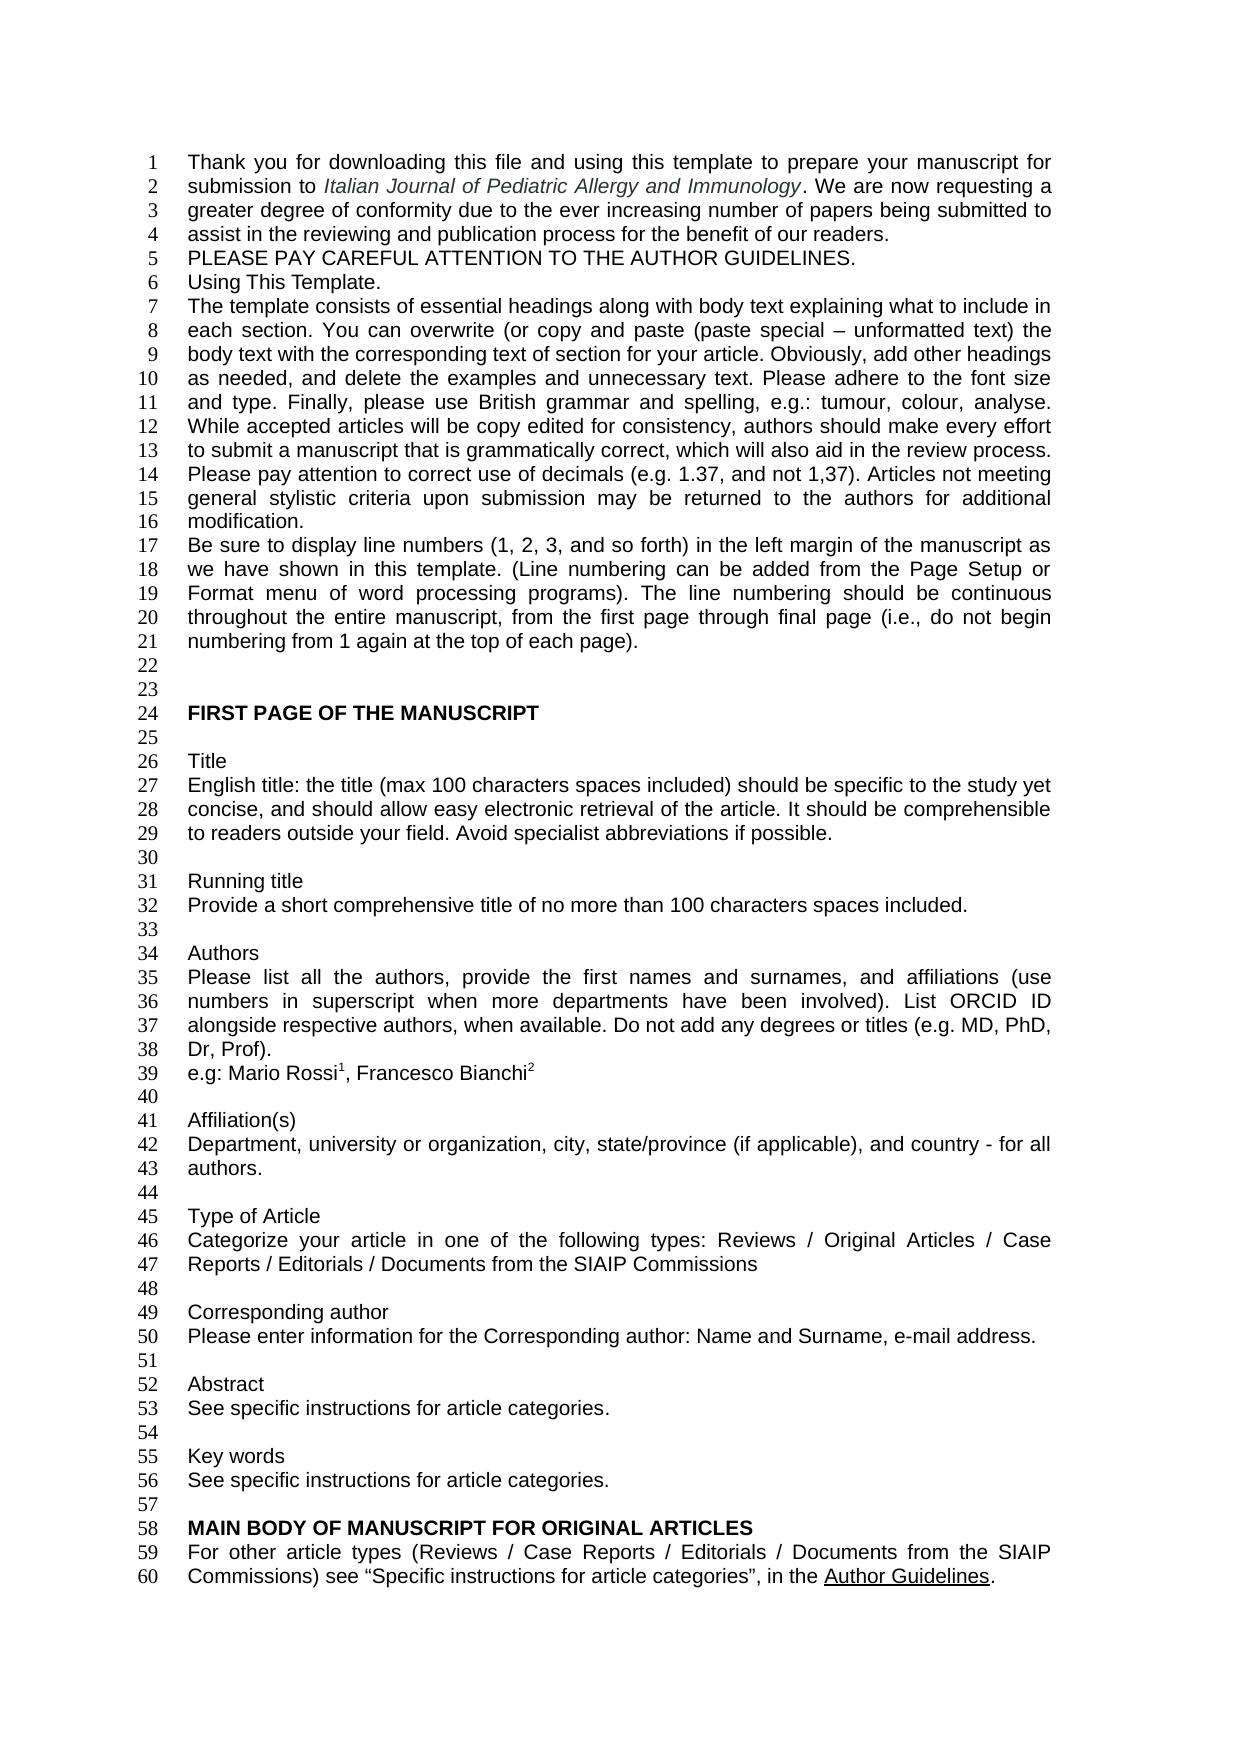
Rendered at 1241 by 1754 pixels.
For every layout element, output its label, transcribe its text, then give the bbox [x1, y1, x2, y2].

text Type of Article [187, 1204, 1053, 1228]
text Corresponding author [187, 1300, 1053, 1324]
text English title: the title (max 100 characters spaces included) should be specific to the study yet concise, and should allow easy electronic retrieval of the article. It should be comprehensible to readers outside your field. Avoid specialist abbreviations if possible. [187, 773, 1053, 845]
text Please enter information for the Corresponding author: Name and Surname, e-mail address. [187, 1324, 1053, 1348]
text The template consists of essential headings along with body text explaining what to include in each section. You can overwrite (or copy and paste (paste special – unformatted text) the body text with the corresponding text of section for your article. Obviously, add other headings as needed, and delete the examples and unnecessary text. Please adhere to the font size and type. Finally, please use British grammar and spelling, e.g.: tumour, colour, analyse. While accepted articles will be copy edited for consistency, authors should make every effort to submit a manuscript that is grammatically correct, which will also aid in the review process. Please pay attention to correct use of decimals (e.g. 1.37, and not 1,37). Articles not meeting general stylistic criteria upon submission may be returned to the authors for additional modification. [187, 294, 1053, 533]
text See specific instructions for article categories. [187, 1396, 1053, 1420]
text Abstract [187, 1372, 1053, 1396]
text For other article types (Reviews / Case Reports / Editorials / Documents from the SIAIP Commissions) see “Specific instructions for article categories”, in the Author Guidelines. [187, 1539, 1053, 1587]
text PLEASE PAY CAREFUL ATTENTION TO THE AUTHOR GUIDELINES. [187, 246, 1053, 270]
text Thank you for downloading this file and using this template to prepare your manuscript for submission to Italian Journal of Pediatric Allergy and Immunology. We are now requesting a greater degree of conformity due to the ever increasing number of papers being submitted to assist in the reviewing and publication process for the benefit of our readers. [187, 150, 1053, 246]
text Please list all the authors, provide the first names and surnames, and affiliations (use numbers in superscript when more departments have been involved). List ORCID ID alongside respective authors, when available. Do not add any degrees or titles (e.g. MD, PhD, Dr, Prof). [187, 964, 1053, 1060]
text Provide a short comprehensive title of no more than 100 characters spaces included. [187, 893, 1053, 917]
text See specific instructions for article categories. [187, 1468, 1053, 1492]
text Running title [187, 869, 1053, 893]
text Key words [187, 1444, 1053, 1468]
text FIRST PAGE OF THE MANUSCRIPT [187, 701, 1053, 725]
text Affiliation(s) [187, 1108, 1053, 1132]
subtitle Using This Template. [187, 270, 1053, 294]
text e.g: Mario Rossi1, Francesco Bianchi2 [187, 1060, 1053, 1084]
text Department, university or organization, city, state/province (if applicable), and country - for all authors. [187, 1132, 1053, 1180]
text Be sure to display line numbers (1, 2, 3, and so forth) in the left margin of the manuscript as we have shown in this template. (Line numbering can be added from the Page Setup or Format menu of word processing programs). The line numbering should be continuous throughout the entire manuscript, from the first page through final page (i.e., do not begin numbering from 1 again at the top of each page). [187, 533, 1053, 653]
text Authors [187, 941, 1053, 964]
text Categorize your article in one of the following types: Reviews / Original Articles / Case Reports / Editorials / Documents from the SIAIP Commissions [187, 1228, 1053, 1276]
text Title [187, 749, 1053, 773]
text MAIN BODY OF MANUSCRIPT FOR ORIGINAL ARTICLES [187, 1516, 1053, 1539]
